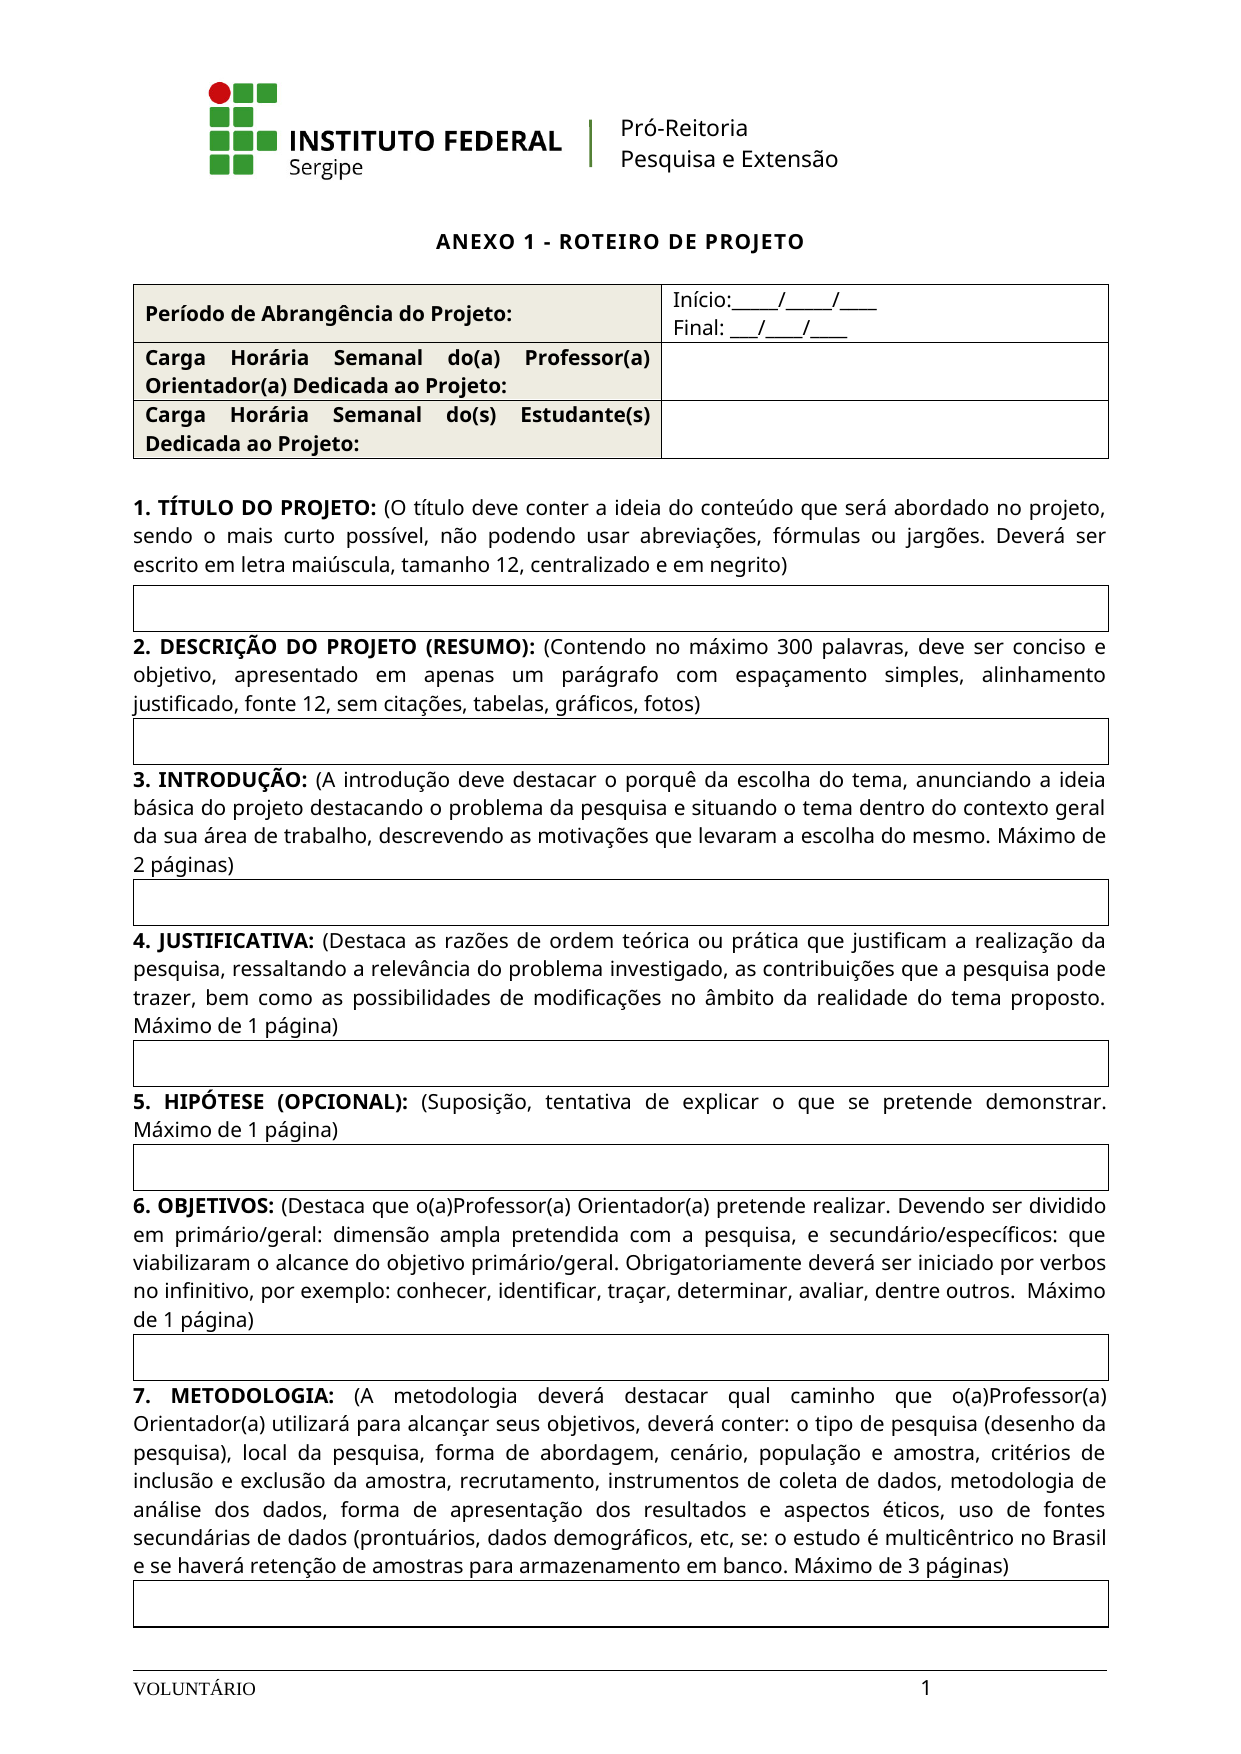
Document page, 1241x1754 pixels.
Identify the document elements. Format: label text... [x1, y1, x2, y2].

text 6. OBJETIVOS: (Destaca que o(a)Professor(a) Orientador(a) pretende realizar. Devendo ser dividido em primário/geral: dimensão ampla pretendida com a pesquisa, e secundário/específicos: que viabilizaram o alcance do objetivo primário/geral. Obrigatoriamente deverá ser iniciado por verbos no infinitivo, por exemplo: conhecer, identificar, traçar, determinar, avaliar, dentre outros. Máximo de 1 página) [133, 1191, 1107, 1333]
table_header Início:_____/_____/____ Final: ___/____/____ [662, 285, 1108, 342]
table_cell [662, 401, 1108, 457]
table_header [134, 1581, 1108, 1626]
table_cell Carga Horária Semanal do(a) Professor(a) Orientador(a) Dedicada ao Projeto: [134, 343, 661, 399]
table_header [134, 1145, 1108, 1190]
table_cell Carga Horária Semanal do(s) Estudante(s) Dedicada ao Projeto: [134, 401, 661, 457]
table_header [134, 1335, 1108, 1380]
text 1. TÍTULO DO PROJETO: (O título deve conter a ideia do conteúdo que será abordado no projeto, sendo o mais curto possível, não podendo usar abreviações, fórmulas ou jargões. Deverá ser escrito em letra maiúscula, tamanho 12, centralizado e em negrito) [133, 493, 1107, 578]
text 5. HIPÓTESE (OPCIONAL): (Suposição, tentativa de explicar o que se pretende demonstrar. Máximo de 1 página) [133, 1087, 1107, 1144]
table_header [134, 1041, 1108, 1086]
text 7. METODOLOGIA: (A metodologia deverá destacar qual caminho que o(a)Professor(a) Orientador(a) utilizará para alcançar seus objetivos, deverá conter: o tipo de pesquisa (desenho da pesquisa), local da pesquisa, forma de abordagem, cenário, população e amostra, critérios de inclusão e exclusão da amostra, recrutamento, instrumentos de coleta de dados, metodologia de análise dos dados, forma de apresentação dos resultados e aspectos éticos, uso de fontes secundárias de dados (prontuários, dados demográficos, etc, se: o estudo é multicêntrico no Brasil e se haverá retenção de amostras para armazenamento em banco. Máximo de 3 páginas) [133, 1381, 1107, 1580]
text 4. JUSTIFICATIVA: (Destaca as razões de ordem teórica ou prática que justificam a realização da pesquisa, ressaltando a relevância do problema investigado, as contribuições que a pesquisa pode trazer, bem como as possibilidades de modificações no âmbito da realidade do tema proposto. Máximo de 1 página) [133, 926, 1107, 1040]
table_header [134, 586, 1108, 631]
table_header Período de Abrangência do Projeto: [134, 285, 661, 342]
text 2. DESCRIÇÃO DO PROJETO (RESUMO): (Contendo no máximo 300 palavras, deve ser conciso e objetivo, apresentado em apenas um parágrafo com espaçamento simples, alinhamento justificado, fonte 12, sem citações, tabelas, gráficos, fotos) [133, 632, 1107, 717]
table_header [134, 719, 1108, 764]
table_cell [662, 343, 1108, 399]
table_header [134, 880, 1108, 925]
picture [204, 77, 565, 181]
text ANEXO 1 - ROTEIRO DE PROJETO [133, 227, 1107, 255]
text 3. INTRODUÇÃO: (A introdução deve destacar o porquê da escolha do tema, anunciando a ideia básica do projeto destacando o problema da pesquisa e situando o tema dentro do contexto geral da sua área de trabalho, descrevendo as motivações que levaram a escolha do mesmo. Máximo de 2 páginas) [133, 765, 1107, 878]
